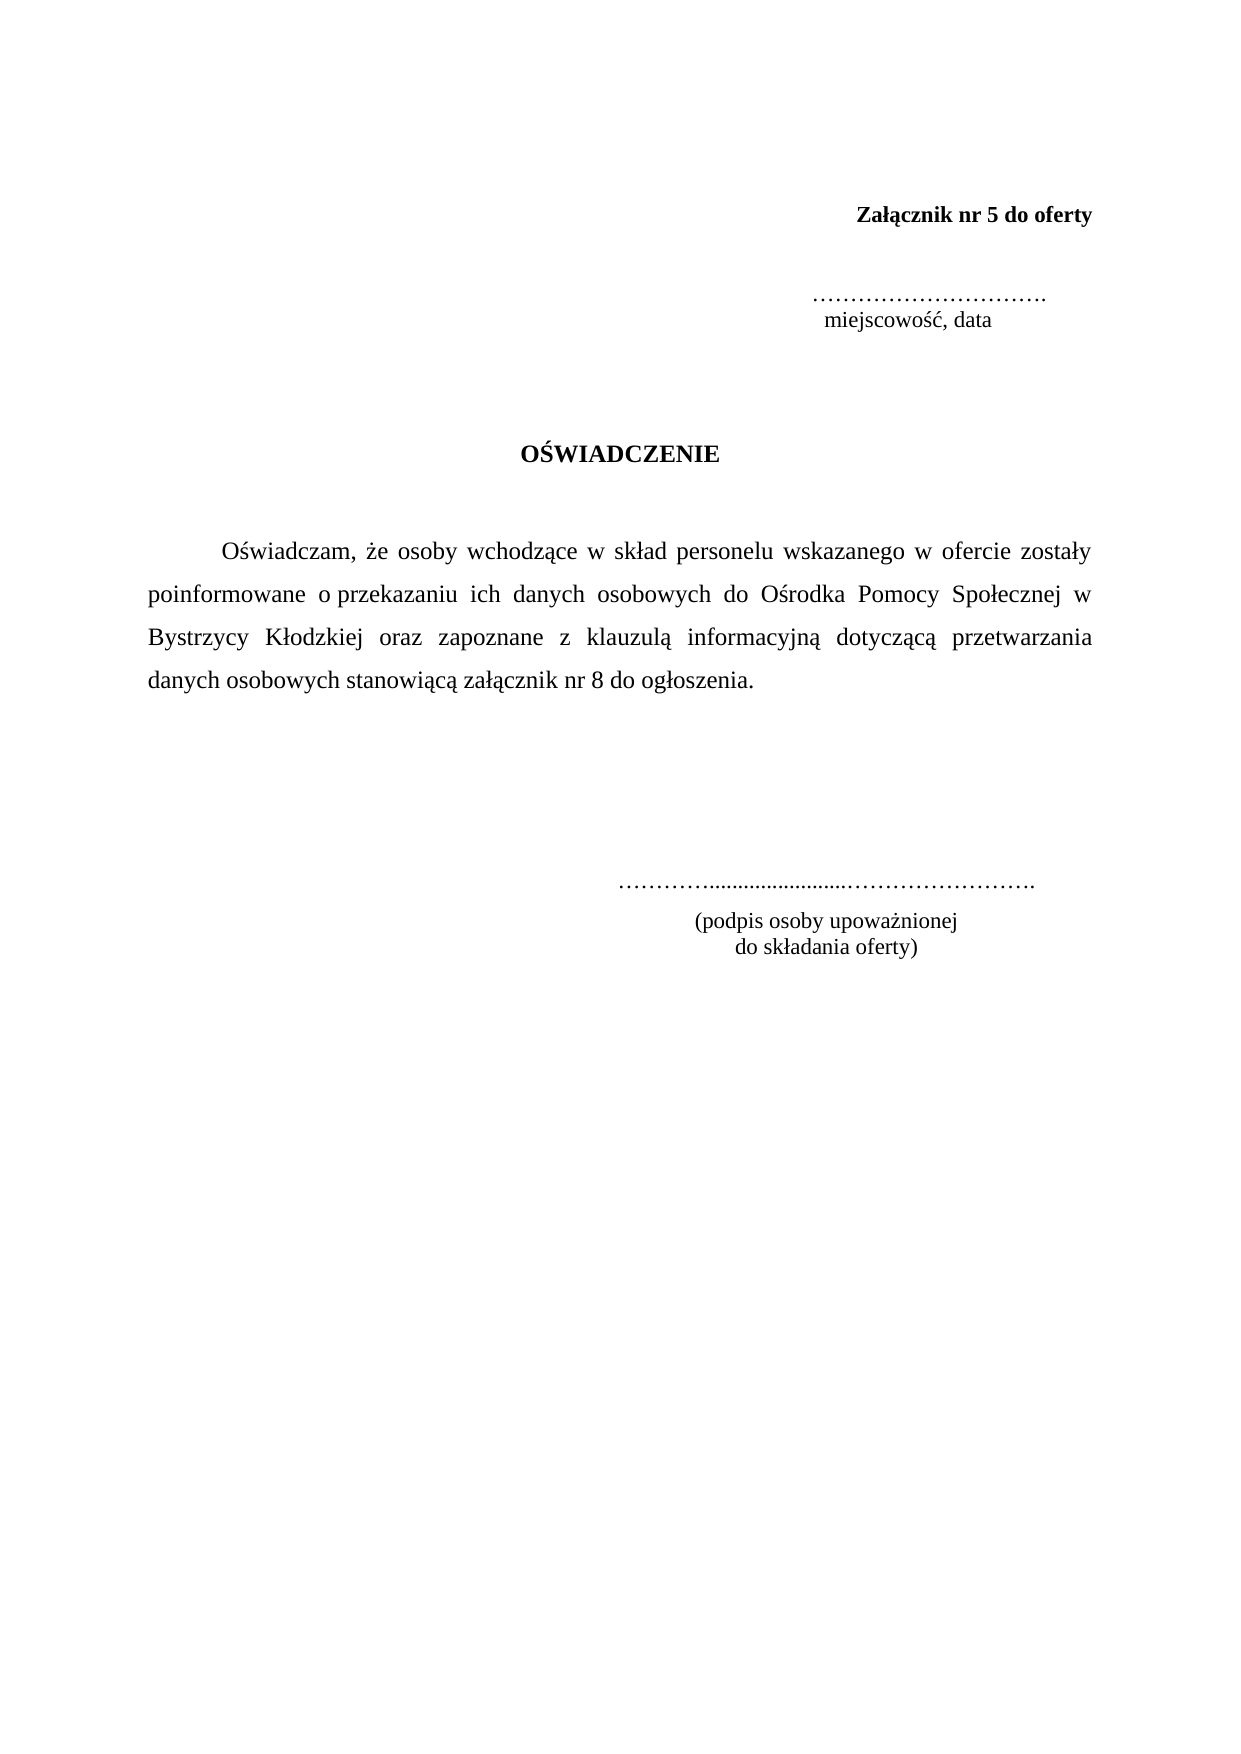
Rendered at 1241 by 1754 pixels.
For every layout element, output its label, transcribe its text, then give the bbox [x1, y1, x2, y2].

text Załącznik nr 5 do oferty [148, 201, 1093, 227]
text Oświadczam, że osoby wchodzące w skład personelu wskazanego w ofercie zostały poinformowane o przekazaniu ich danych osobowych do Ośrodka Pomocy Społecznej w Bystrzycy Kłodzkiej oraz zapoznane z klauzulą informacyjną dotyczącą przetwarzania danych osobowych stanowiącą załącznik nr 8 do ogłoszenia. [148, 536, 1093, 694]
text do składania oferty) [560, 933, 1093, 959]
text miejscowość, data [590, 306, 1093, 333]
text …………........................……………………. [560, 867, 1093, 894]
text …………………………. [148, 280, 1093, 306]
text OŚWIADCZENIE [148, 439, 1093, 467]
text (podpis osoby upoważnionej [560, 907, 1093, 933]
